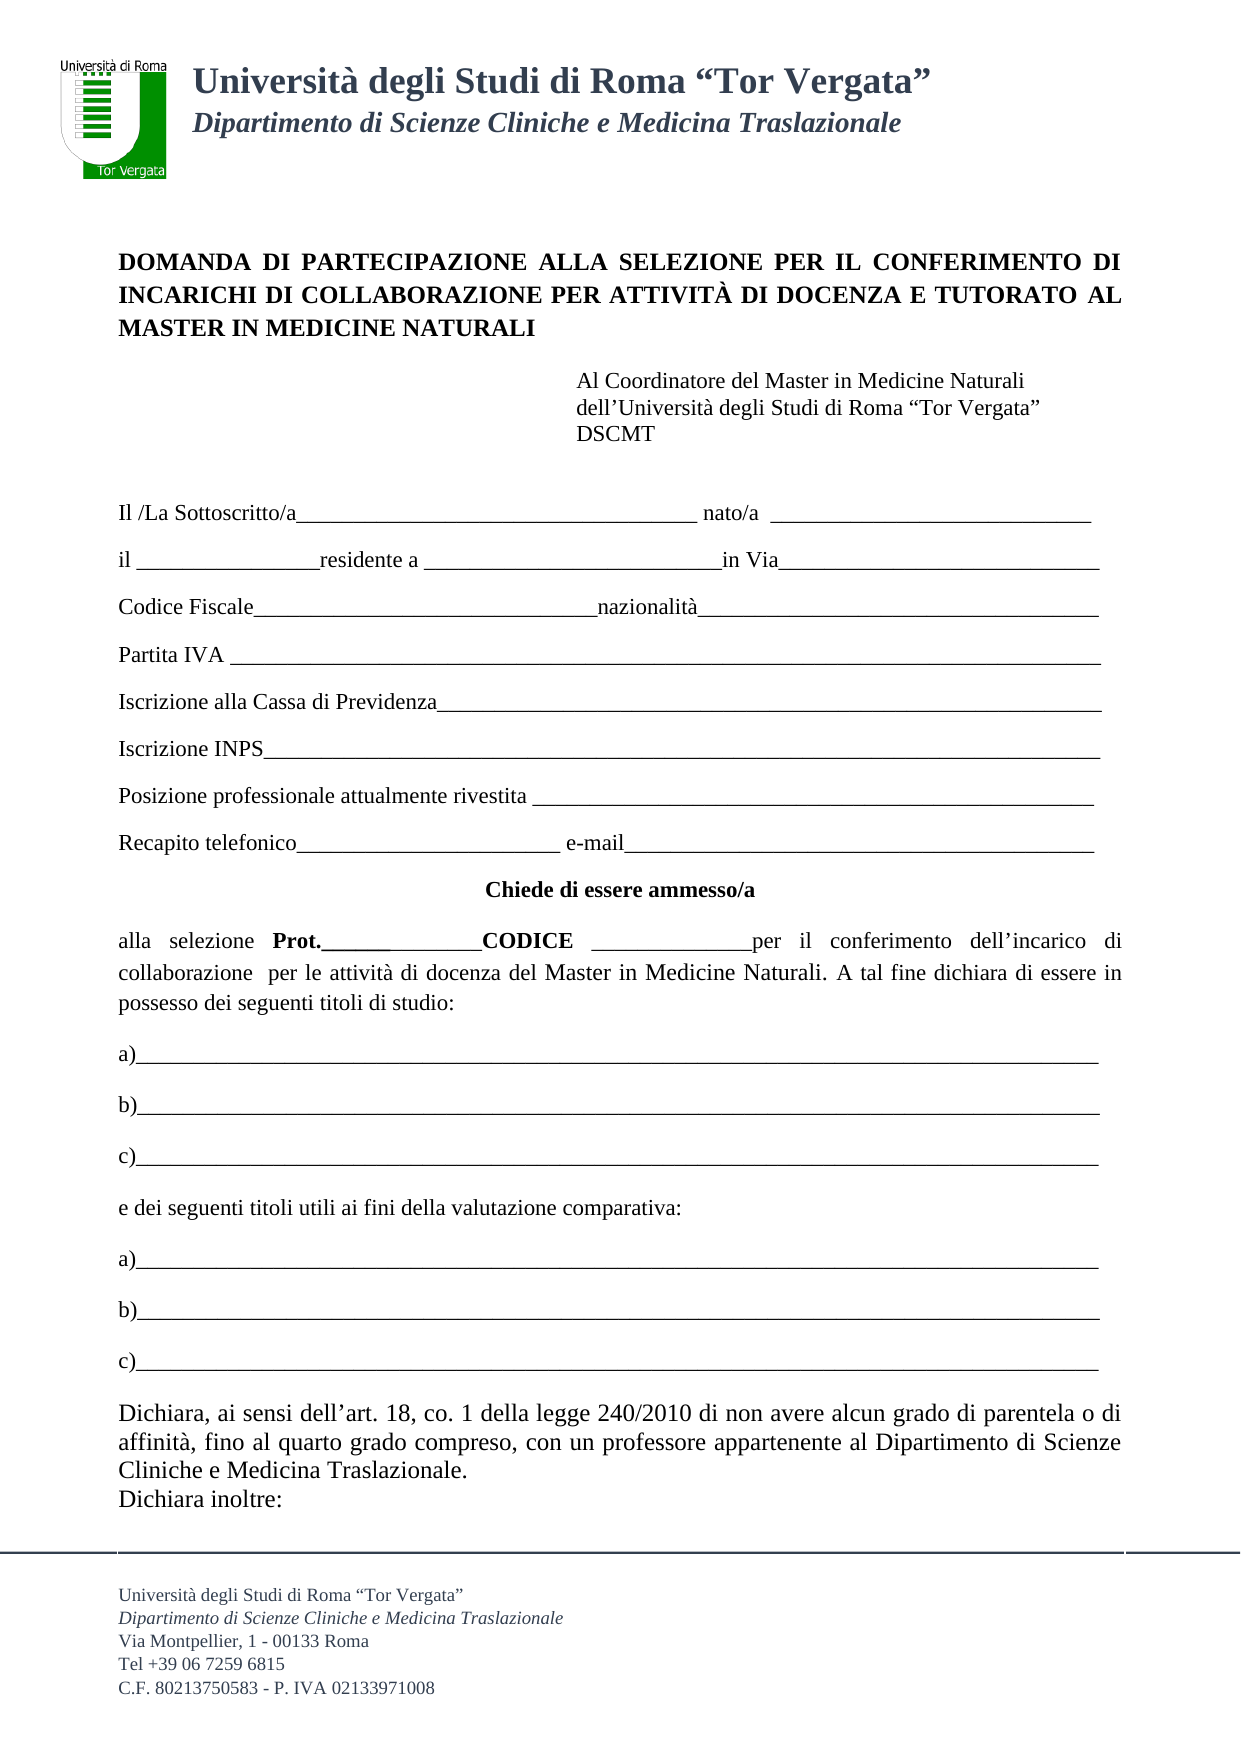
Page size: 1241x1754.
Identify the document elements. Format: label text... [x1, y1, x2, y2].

text b)____________________________________________________________________________________ [118, 1296, 1122, 1322]
text a)____________________________________________________________________________________ [118, 1245, 1122, 1271]
text Dichiara inoltre: [118, 1484, 1122, 1513]
text Recapito telefonico_______________________ e-mail_________________________________________ [118, 829, 1122, 856]
text DSCMT [118, 420, 1122, 446]
text Chiede di essere ammesso/a [118, 877, 1122, 903]
text Iscrizione INPS_________________________________________________________________________ [118, 735, 1122, 761]
text a)____________________________________________________________________________________ [118, 1041, 1122, 1067]
text Iscrizione alla Cassa di Previdenza__________________________________________________________ [118, 688, 1122, 714]
text c)____________________________________________________________________________________ [118, 1347, 1122, 1373]
picture [58, 58, 168, 180]
text il ________________residente a __________________________in Via____________________________ [118, 546, 1122, 573]
text DOMANDA DI PARTECIPAZIONE ALLA SELEZIONE PER IL CONFERIMENTO DI incarichi di COLLABORAZIONE per attività di docenza e tutorato al master in MEDICINE NATURALI [118, 247, 1122, 342]
text Codice Fiscale______________________________nazionalità___________________________________ [118, 593, 1122, 620]
text e dei seguenti titoli utili ai fini della valutazione comparativa: [118, 1194, 1122, 1220]
text Posizione professionale attualmente rivestita _________________________________________________ [118, 782, 1122, 808]
text c)____________________________________________________________________________________ [118, 1143, 1122, 1169]
text dell’Università degli Studi di Roma “Tor Vergata” [118, 394, 1122, 420]
text Il /La Sottoscritto/a___________________________________ nato/a ____________________________ [118, 499, 1122, 525]
text b)____________________________________________________________________________________ [118, 1092, 1122, 1118]
text Dichiara, ai sensi dell’art. 18, co. 1 della legge 240/2010 di non avere alcun grado di parentela o di affinità, fino al quarto grado compreso, con un professore appartenente al Dipartimento di Scienze Cliniche e Medicina Traslazionale. [118, 1398, 1122, 1484]
text Partita IVA ____________________________________________________________________________ [118, 641, 1122, 667]
text alla selezione Prot.______________CODICE ______________per il conferimento dell’incarico di collaborazione per le attività di docenza del Master in Medicine Naturali. A tal fine dichiara di essere in possesso dei seguenti titoli di studio: [118, 928, 1122, 1016]
text Al Coordinatore del Master in Medicine Naturali [576, 367, 1122, 394]
